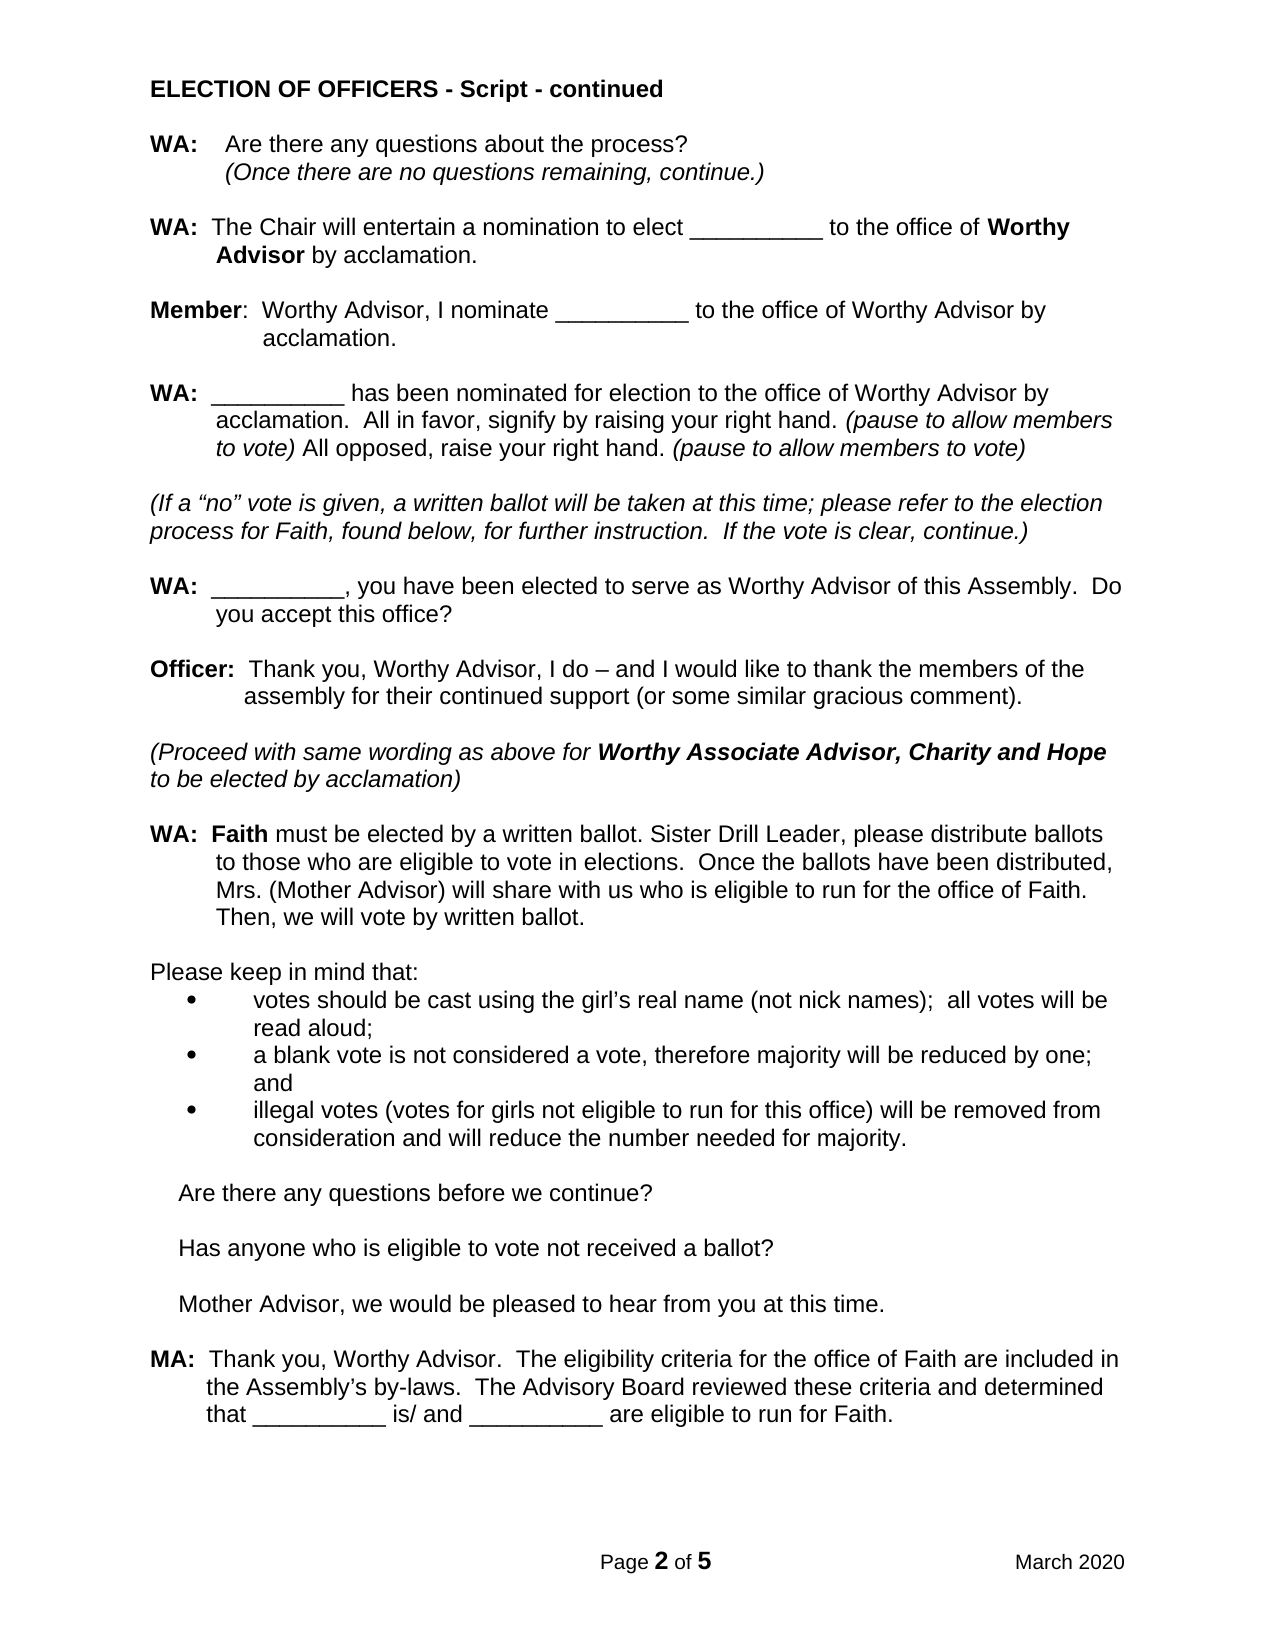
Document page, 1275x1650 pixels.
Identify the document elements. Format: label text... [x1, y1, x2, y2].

text WA: Are there any questions about the process? [150, 130, 1125, 158]
list illegal votes (votes for girls not eligible to run for this office) will be removed from consideration and will reduce the number needed for majority. [187, 1096, 1125, 1152]
text Mother Advisor, we would be pleased to hear from you at this time. [178, 1289, 1125, 1317]
list votes should be cast using the girl’s real name (not nick names); all votes will be read aloud; [187, 986, 1125, 1041]
text Please keep in mind that: [150, 958, 1125, 986]
text ELECTION OF OFFICERS - Script - continued [150, 75, 1125, 103]
text (Proceed with same wording as above for Worthy Associate Advisor, Charity and Hope to be elected by acclamation) [150, 737, 1125, 793]
text WA: Faith must be elected by a written ballot. Sister Drill Leader, please distribute ballots to those who are eligible to vote in elections. Once the ballots have been distributed, Mrs. (Mother Advisor) will share with us who is eligible to run for the office of Faith. Then, we will vote by written ballot. [150, 820, 1125, 931]
text WA: The Chair will entertain a nomination to elect __________ to the office of Worthy Advisor by acclamation. [150, 213, 1125, 268]
text Officer: Thank you, Worthy Advisor, I do – and I would like to thank the members of the assembly for their continued support (or some similar gracious comment). [150, 655, 1125, 710]
text WA: __________ has been nominated for election to the office of Worthy Advisor by acclamation. All in favor, signify by raising your right hand. (pause to allow members to vote) All opposed, raise your right hand. (pause to allow members to vote) [150, 379, 1125, 461]
text (Once there are no questions remaining, continue.) [150, 158, 1125, 185]
text Has anyone who is eligible to vote not received a ballot? [178, 1234, 1125, 1262]
text Member: Worthy Advisor, I nominate __________ to the office of Worthy Advisor by acclamation. [150, 296, 1125, 351]
text MA: Thank you, Worthy Advisor. The eligibility criteria for the office of Faith are included in the Assembly’s by-laws. The Advisory Board reviewed these criteria and determined that __________ is/ and __________ are eligible to run for Faith. [150, 1345, 1125, 1428]
text Are there any questions before we continue? [178, 1179, 1125, 1207]
list a blank vote is not considered a vote, therefore majority will be reduced by one; and [187, 1041, 1125, 1096]
text WA: __________, you have been elected to serve as Worthy Advisor of this Assembly. Do you accept this office? [150, 572, 1125, 627]
text (If a “no” vote is given, a written ballot will be taken at this time; please refer to the election process for Faith, found below, for further instruction. If the vote is clear, continue.) [150, 489, 1125, 544]
